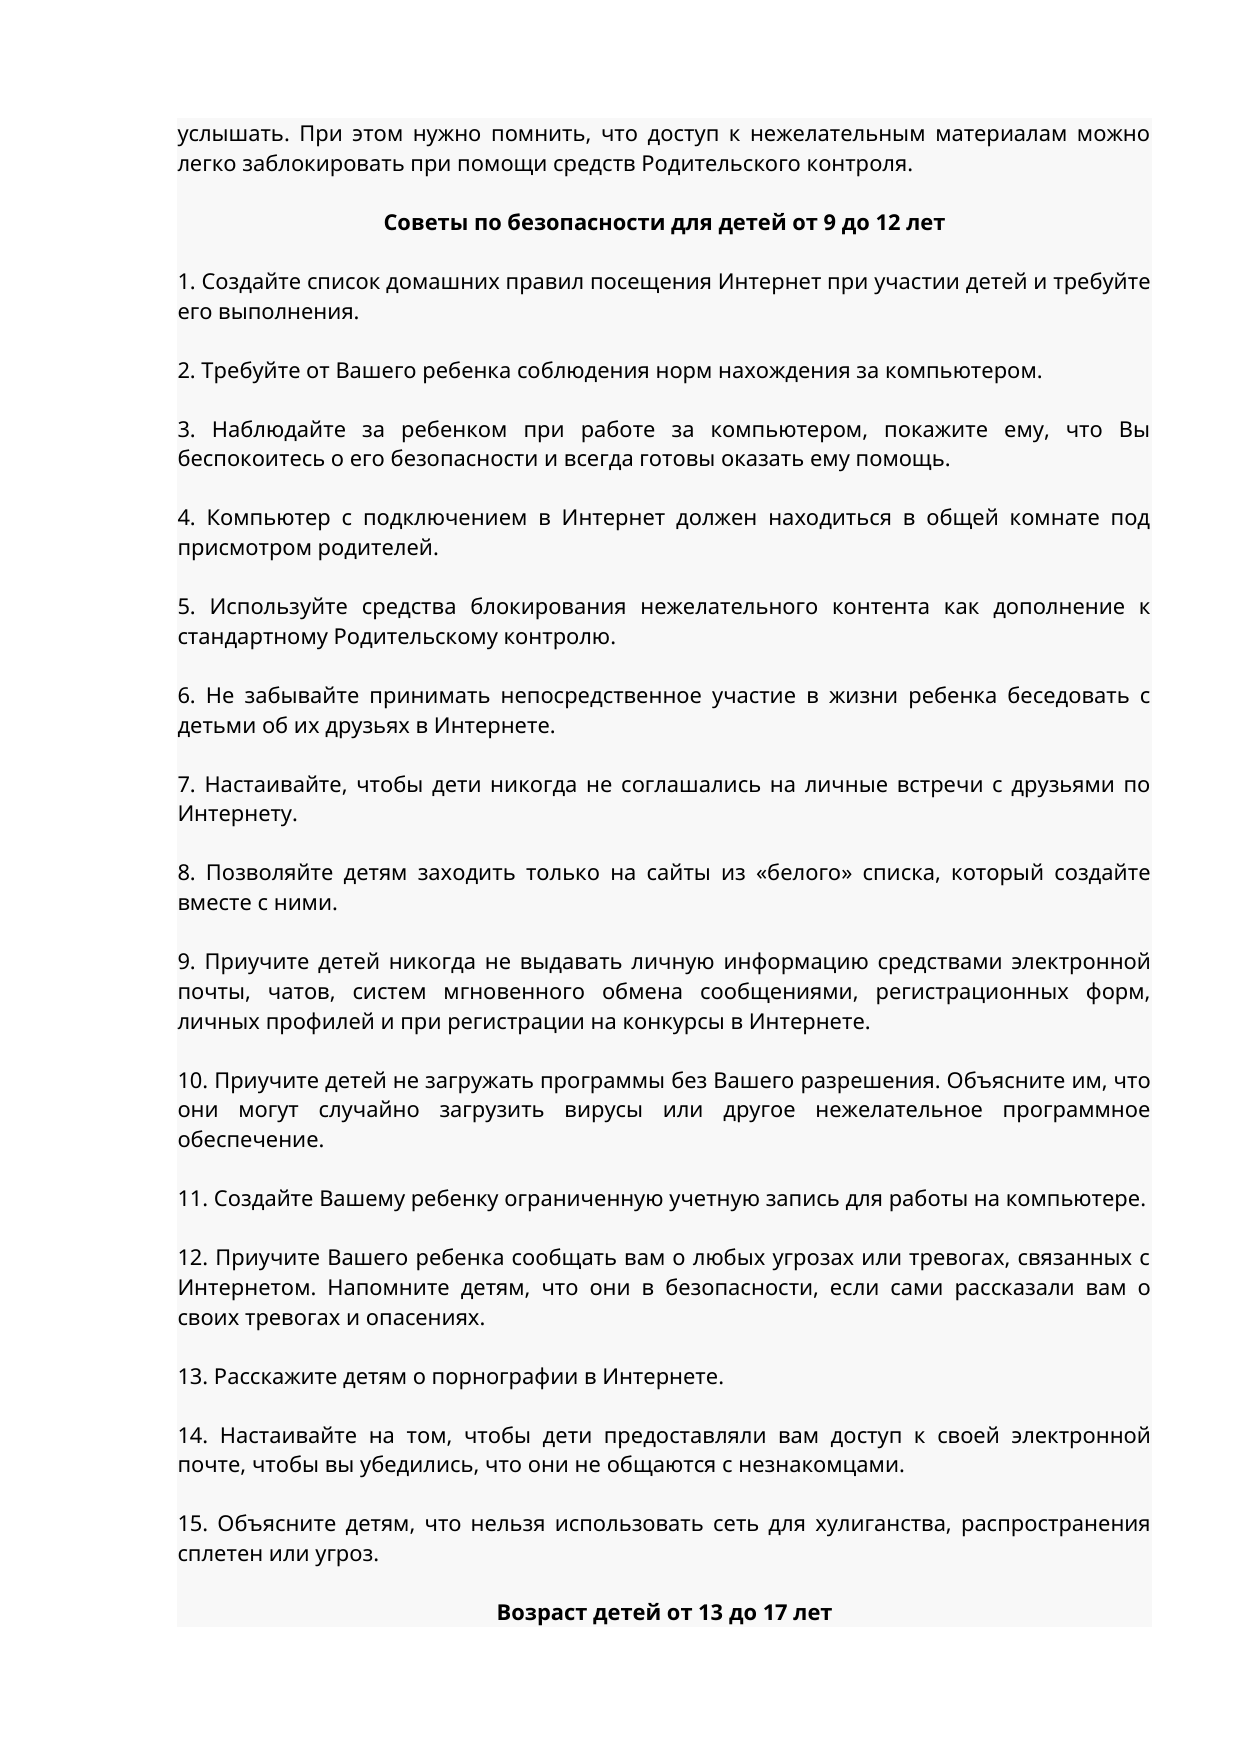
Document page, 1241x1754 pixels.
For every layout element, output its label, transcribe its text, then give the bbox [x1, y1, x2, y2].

text 5. Используйте средства блокирования нежелательного контента как дополнение к стандартному Родительскому контролю. [177, 591, 1152, 651]
text 15. Объясните детям, что нельзя использовать сеть для хулиганства, распространения сплетен или угроз. [177, 1508, 1152, 1568]
text 12. Приучите Вашего ребенка сообщать вам о любых угрозах или тревогах, связанных с Интернетом. Напомните детям, что они в безопасности, если сами рассказали вам о своих тревогах и опасениях. [177, 1242, 1152, 1331]
text 11. Создайте Вашему ребенку ограниченную учетную запись для работы на компьютере. [177, 1183, 1152, 1213]
text 13. Расскажите детям о порнографии в Интернете. [177, 1361, 1152, 1390]
text 6. Не забывайте принимать непосредственное участие в жизни ребенка беседовать с детьми об их друзьях в Интернете. [177, 680, 1152, 739]
text 7. Настаивайте, чтобы дети никогда не соглашались на личные встречи с друзьями по Интернету. [177, 768, 1152, 828]
text 4. Компьютер с подключением в Интернет должен находиться в общей комнате под присмотром родителей. [177, 502, 1152, 562]
text Советы по безопасности для детей от 9 до 12 лет [177, 207, 1152, 237]
text 8. Позволяйте детям заходить только на сайты из «белого» списка, который создайте вместе с ними. [177, 857, 1152, 917]
text 14. Настаивайте на том, чтобы дети предоставляли вам доступ к своей электронной почте, чтобы вы убедились, что они не общаются с незнакомцами. [177, 1419, 1152, 1479]
text 9. Приучите детей никогда не выдавать личную информацию средствами электронной почты, чатов, систем мгновенного обмена сообщениями, регистрационных форм, личных профилей и при регистрации на конкурсы в Интернете. [177, 946, 1152, 1035]
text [177, 118, 1152, 178]
text 3. Наблюдайте за ребенком при работе за компьютером, покажите ему, что Вы беспокоитесь о его безопасности и всегда готовы оказать ему помощь. [177, 413, 1152, 473]
text 10. Приучите детей не загружать программы без Вашего разрешения. Объясните им, что они могут случайно загрузить вирусы или другое нежелательное программное обеспечение. [177, 1064, 1152, 1154]
text 2. Требуйте от Вашего ребенка соблюдения норм нахождения за компьютером. [177, 354, 1152, 384]
text Возраст детей от 13 до 17 лет [177, 1597, 1152, 1627]
text 1. Создайте список домашних правил посещения Интернет при участии детей и требуйте его выполнения. [177, 266, 1152, 325]
